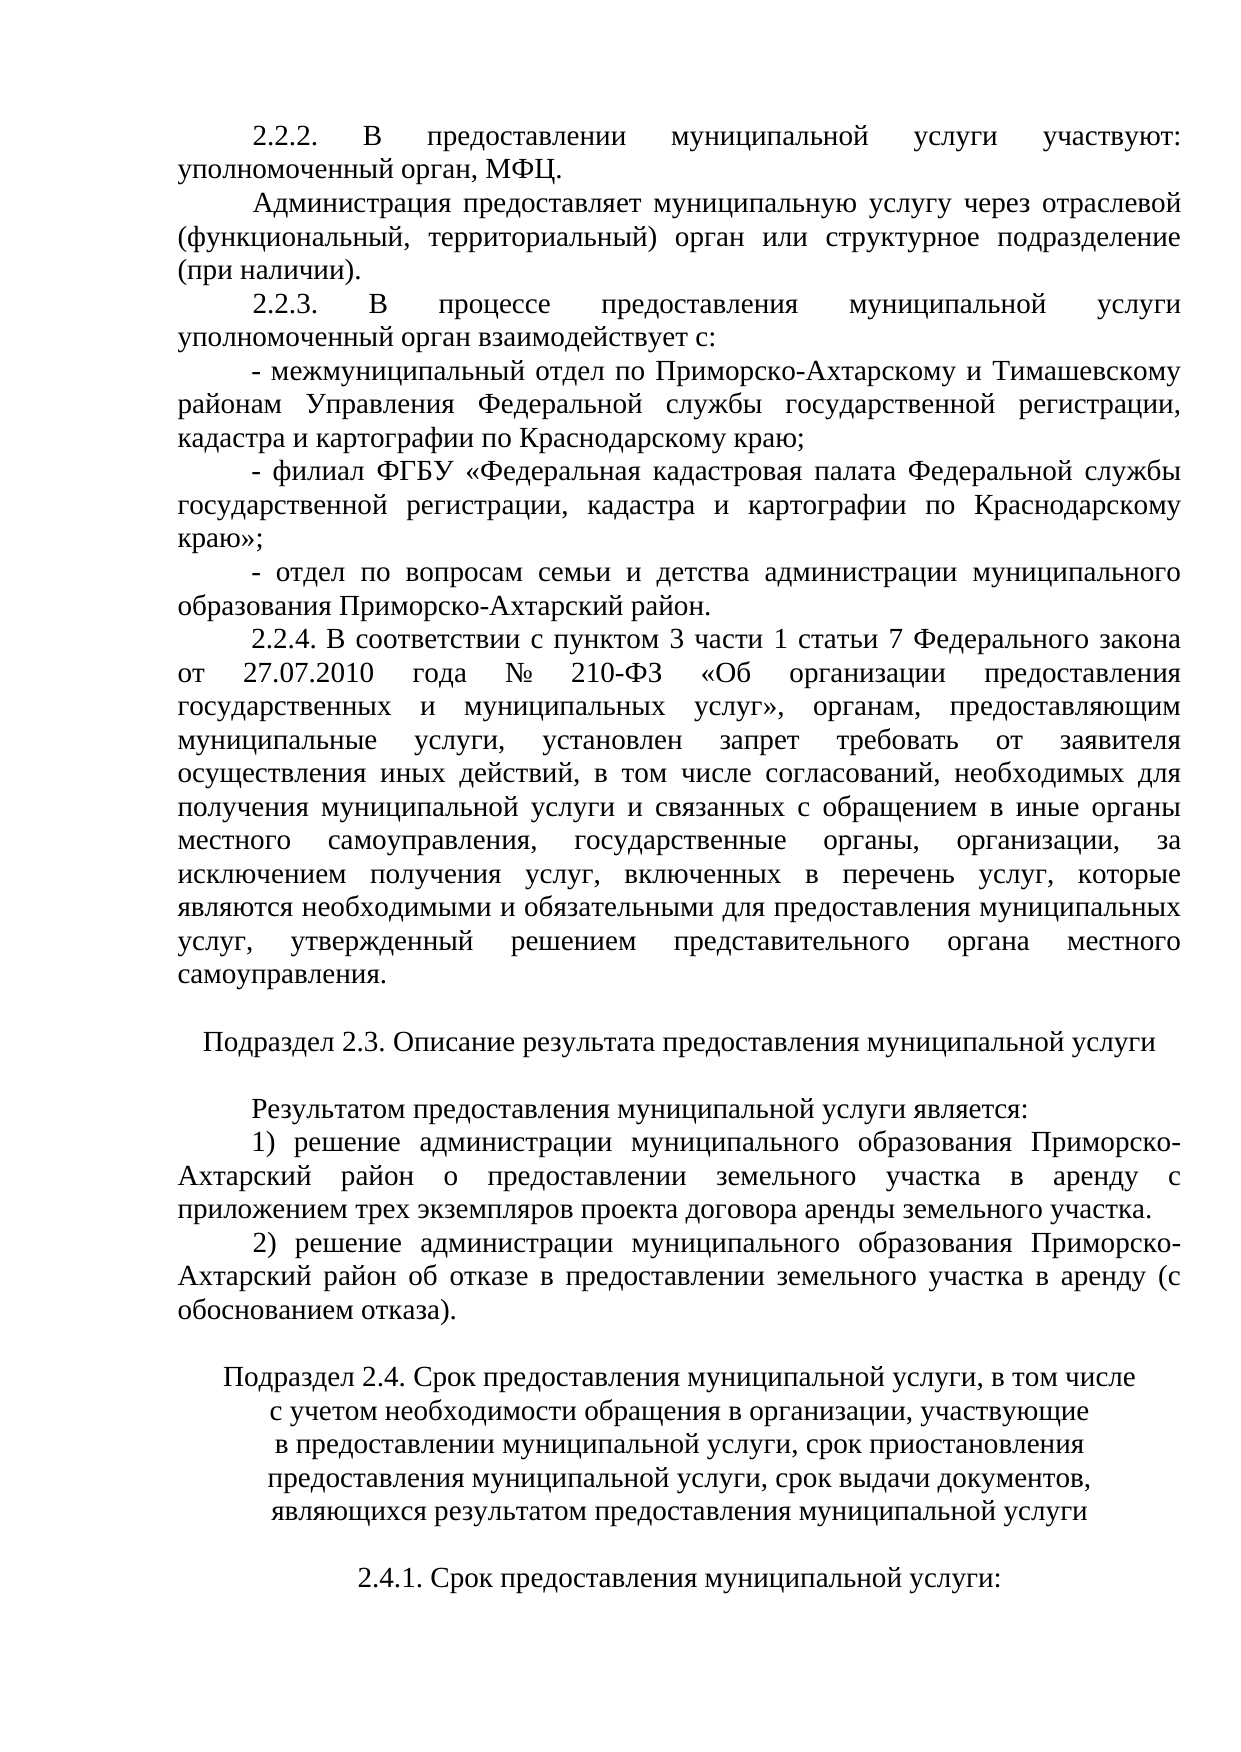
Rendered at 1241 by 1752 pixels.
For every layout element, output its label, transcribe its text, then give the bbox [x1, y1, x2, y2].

text 2.4.1. Срок предоставления муниципальной услуги: [177, 1560, 1182, 1594]
text - филиал ФГБУ «Федеральная кадастровая палата Федеральной службы государственной регистрации, кадастра и картографии по Краснодарскому краю»; [177, 453, 1182, 554]
text Результатом предоставления муниципальной услуги является: [177, 1091, 1182, 1124]
text - отдел по вопросам семьи и детства администрации муниципального образования Приморско-Ахтарский район. [177, 554, 1182, 621]
text Подраздел 2.4. Срок предоставления муниципальной услуги, в том числе [177, 1359, 1182, 1393]
text 1) решение администрации муниципального образования Приморско-Ахтарский район о предоставлении земельного участка в аренду с приложением трех экземпляров проекта договора аренды земельного участка. [177, 1124, 1182, 1225]
text 2.2.4. В соответствии с пунктом 3 части 1 статьи 7 Федерального закона от 27.07.2010 года № 210-ФЗ «Об организации предоставления государственных и муниципальных услуг», органам, предоставляющим муниципальные услуги, установлен запрет требовать от заявителя осуществления иных действий, в том числе согласований, необходимых для получения муниципальной услуги и связанных с обращением в иные органы местного самоуправления, государственные органы, организации, за исключением получения услуг, включенных в перечень услуг, которые являются необходимыми и обязательными для предоставления муниципальных услуг, утвержденный решением представительного органа местного самоуправления. [177, 621, 1182, 990]
text с учетом необходимости обращения в организации, участвующие [177, 1393, 1182, 1426]
text 2) решение администрации муниципального образования Приморско-Ахтарский район об отказе в предоставлении земельного участка в аренду (с обоснованием отказа). [177, 1225, 1182, 1326]
text 2.2.2. В предоставлении муниципальной услуги участвуют: уполномоченный орган, МФЦ. [177, 118, 1182, 185]
text в предоставлении муниципальной услуги, срок приостановления [177, 1426, 1182, 1460]
text Администрация предоставляет муниципальную услугу через отраслевой (функциональный, территориальный) орган или структурное подразделение (при наличии). [177, 185, 1182, 286]
text предоставления муниципальной услуги, срок выдачи документов, [177, 1460, 1182, 1493]
text являющихся результатом предоставления муниципальной услуги [177, 1493, 1182, 1527]
text Подраздел 2.3. Описание результата предоставления муниципальной услуги [177, 1024, 1182, 1057]
text 2.2.3. В процессе предоставления муниципальной услуги уполномоченный орган взаимодействует с: [177, 286, 1182, 353]
text - межмуниципальный отдел по Приморско-Ахтарскому и Тимашевскому районам Управления Федеральной службы государственной регистрации, кадастра и картографии по Краснодарскому краю; [177, 353, 1182, 453]
